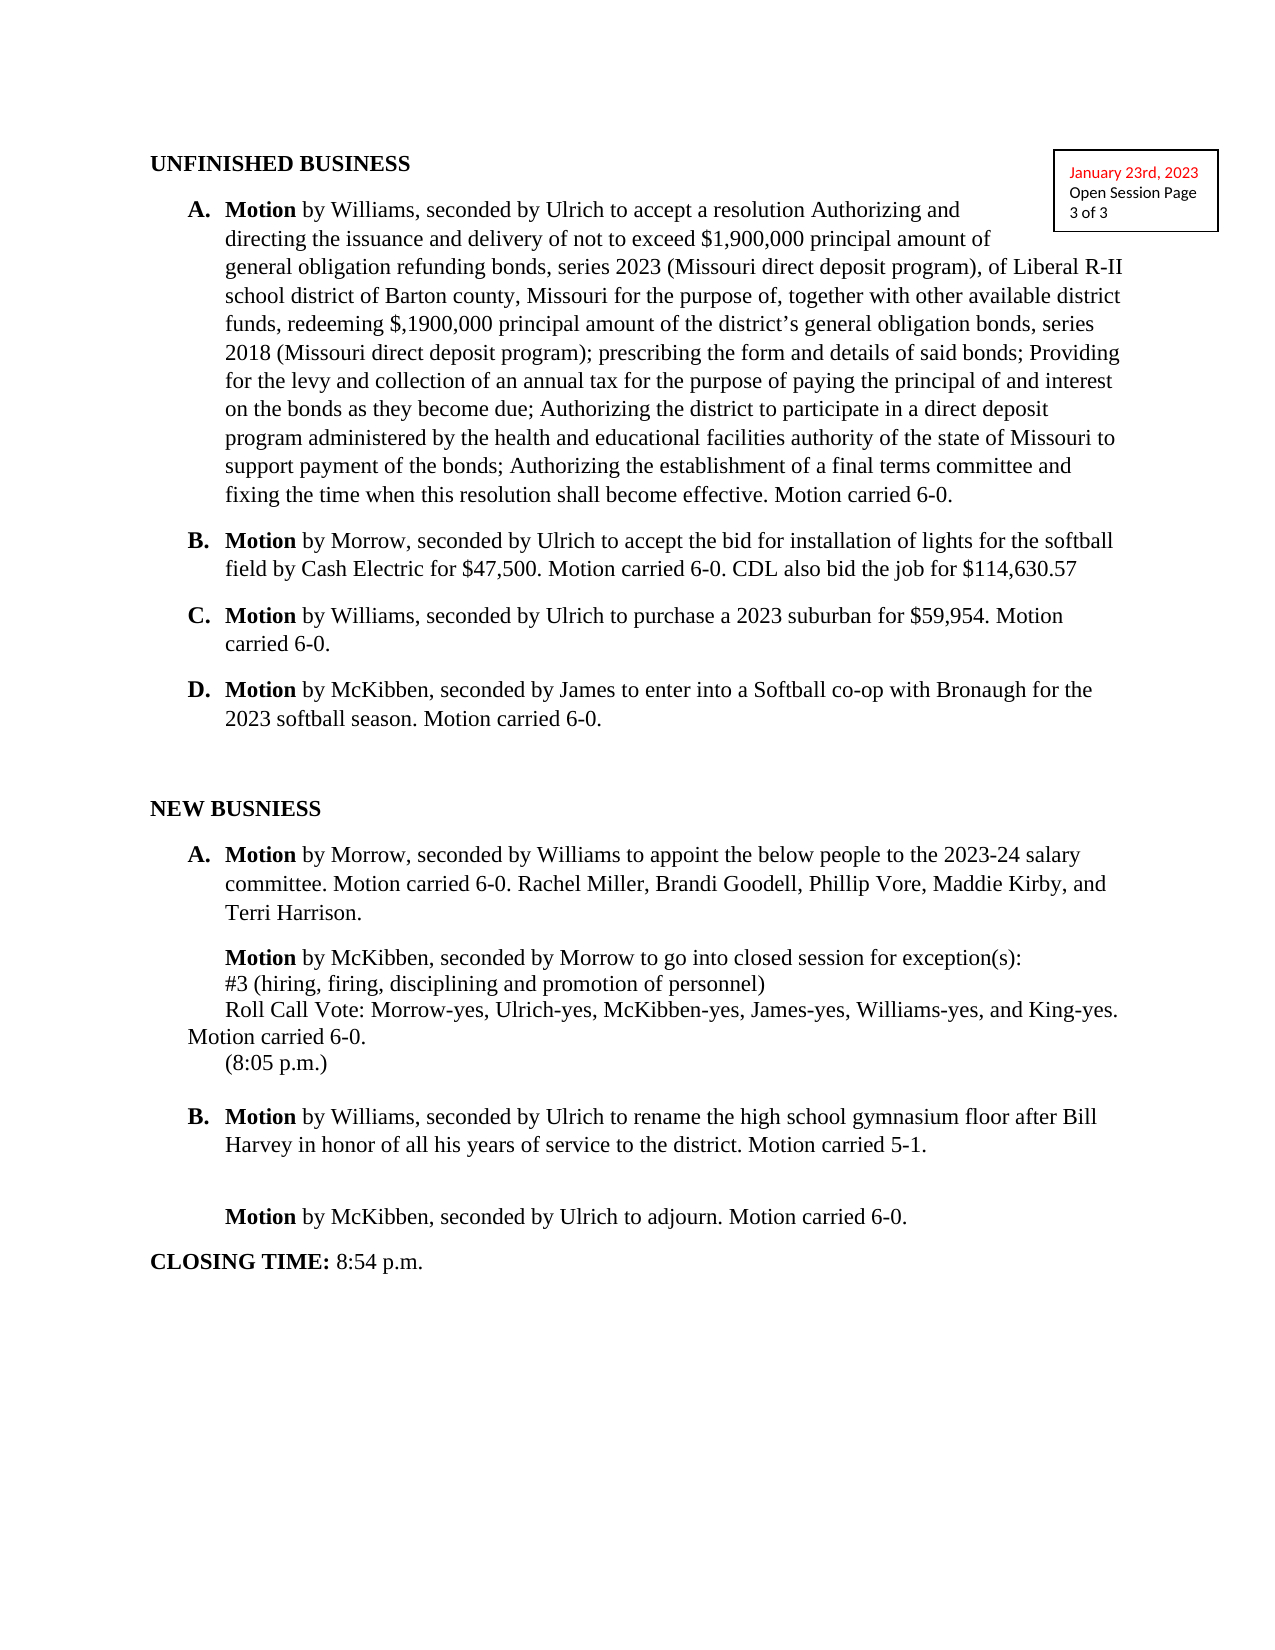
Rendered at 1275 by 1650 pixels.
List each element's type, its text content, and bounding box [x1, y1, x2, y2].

list Motion by McKibben, seconded by James to enter into a Softball co-op with Bronaugh for the 2023 softball season. Motion carried 6-0. [187, 675, 1125, 731]
text NEW BUSNIESS [150, 795, 1125, 822]
list Motion by Williams, seconded by Ulrich to purchase a 2023 suburban for $59,954. Motion carried 6-0. [187, 601, 1125, 657]
list Motion by McKibben, seconded by Ulrich to adjourn. Motion carried 6-0. [225, 1203, 1125, 1229]
text CLOSING TIME: 8:54 p.m. [150, 1248, 1125, 1274]
list Motion by Williams, seconded by Ulrich to rename the high school gymnasium floor after Bill Harvey in honor of all his years of service to the district. Motion carried 5-1. [187, 1102, 1125, 1158]
text Motion by McKibben, seconded by Morrow to go into closed session for exception(s): [187, 944, 1125, 970]
list Motion by Morrow, seconded by Ulrich to accept the bid for installation of lights for the softball field by Cash Electric for $47,500. Motion carried 6-0. CDL also bid the job for $114,630.57 [187, 526, 1125, 582]
text UNFINISHED BUSINESS [150, 150, 1053, 176]
text Roll Call Vote: Morrow-yes, Ulrich-yes, McKibben-yes, James-yes, Williams-yes, and King-yes. Motion carried 6-0. [187, 996, 1125, 1049]
list Motion by Williams, seconded by Ulrich to accept a resolution Authorizing and directing the issuance and delivery of not to exceed $1,900,000 principal amount of general obligation refunding bonds, series 2023 (Missouri direct deposit program), of Liberal R-II school district of Barton county, Missouri for the purpose of, together with other available district funds, redeeming $,1900,000 principal amount of the district’s general obligation bonds, series 2018 (Missouri direct deposit program); prescribing the form and details of said bonds; Providing for the levy and collection of an annual tax for the purpose of paying the principal of and interest on the bonds as they become due; Authorizing the district to participate in a direct deposit program administered by the health and educational facilities authority of the state of Missouri to support payment of the bonds; Authorizing the establishment of a final terms committee and fixing the time when this resolution shall become effective. Motion carried 6-0. [187, 195, 1125, 507]
text (8:05 p.m.) [187, 1049, 1125, 1075]
list Motion by Morrow, seconded by Williams to appoint the below people to the 2023-24 salary committee. Motion carried 6-0. Rachel Miller, Brandi Goodell, Phillip Vore, Maddie Kirby, and Terri Harrison. [187, 840, 1125, 925]
text #3 (hiring, firing, disciplining and promotion of personnel) [150, 970, 1125, 996]
